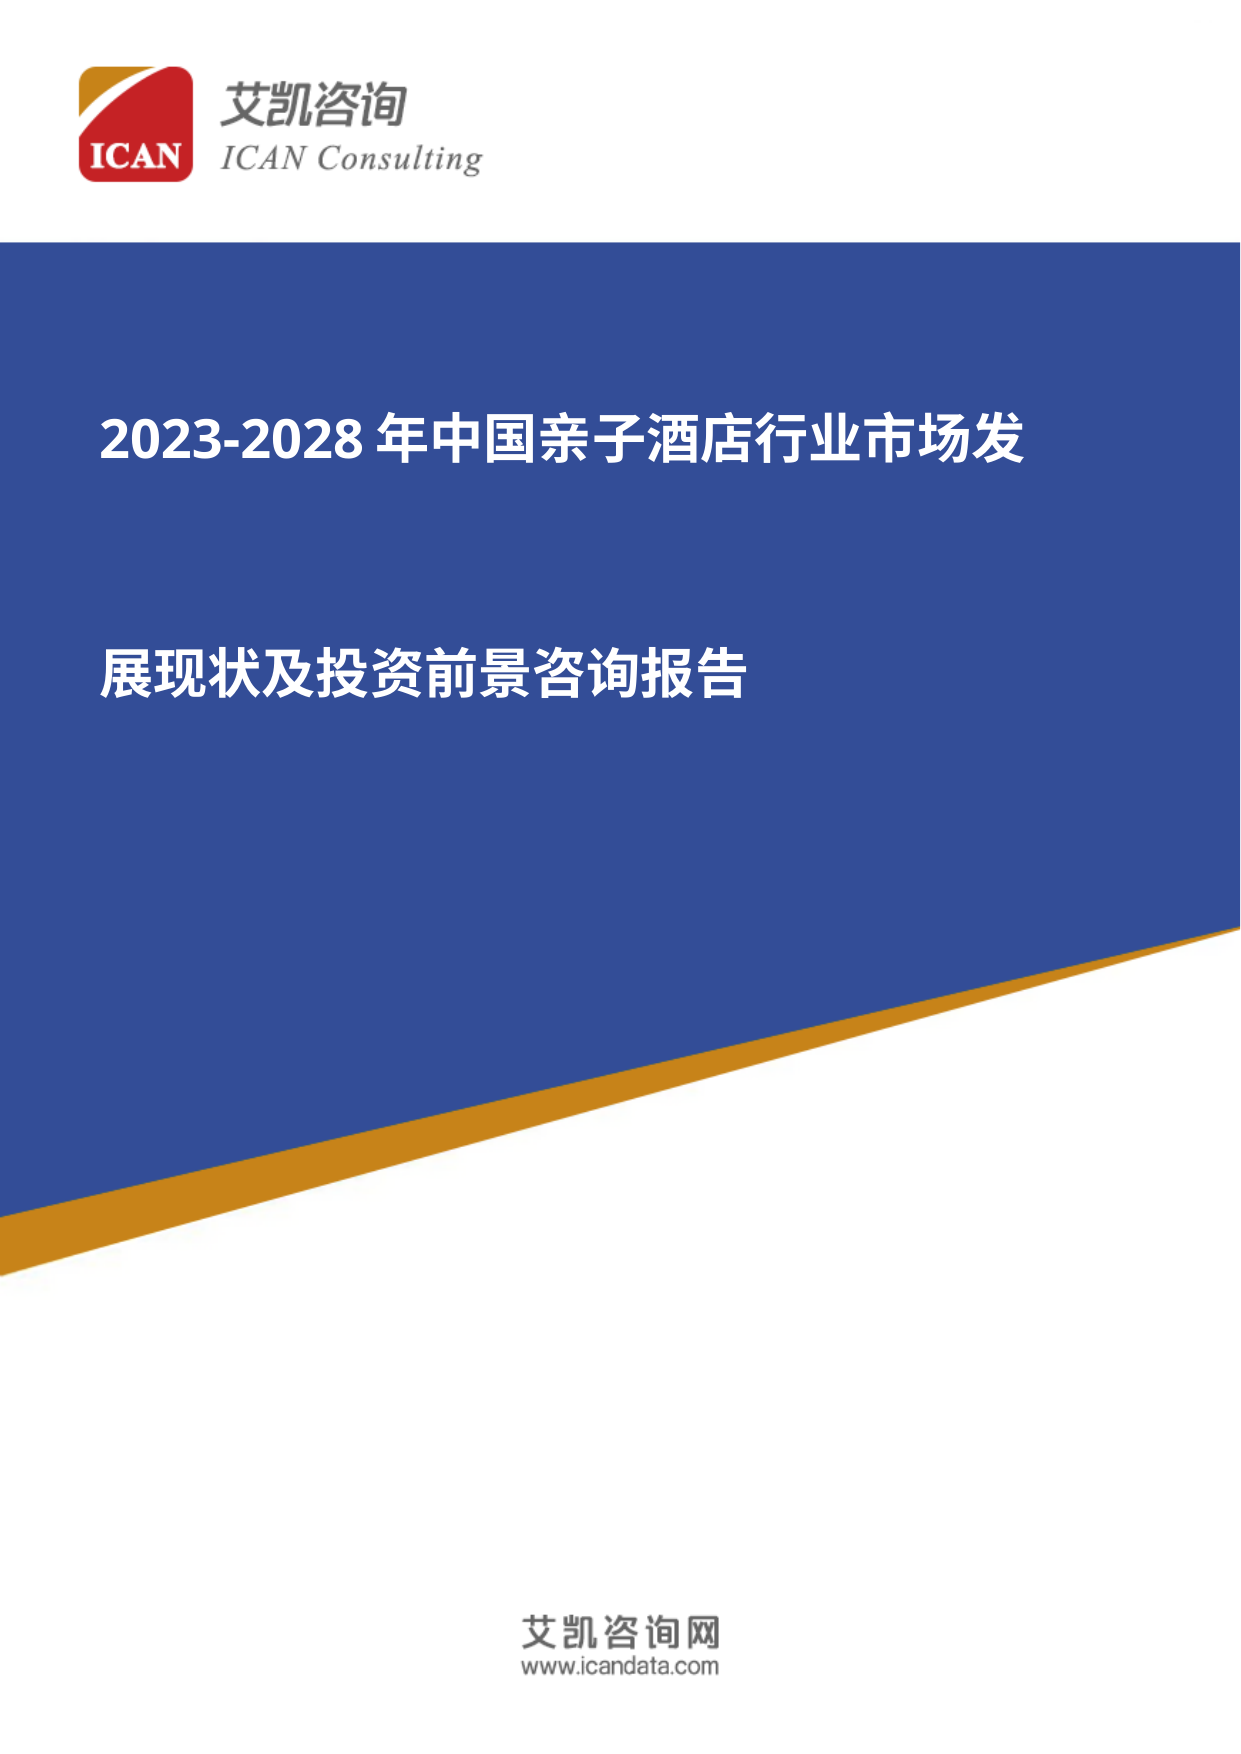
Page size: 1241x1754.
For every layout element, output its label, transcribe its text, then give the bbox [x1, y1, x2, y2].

subtitle 2023-2028年中国亲子酒店行业市场发展现状及投资前景咨询报告 [99, 386, 1053, 718]
picture [0, 5, 1241, 1754]
